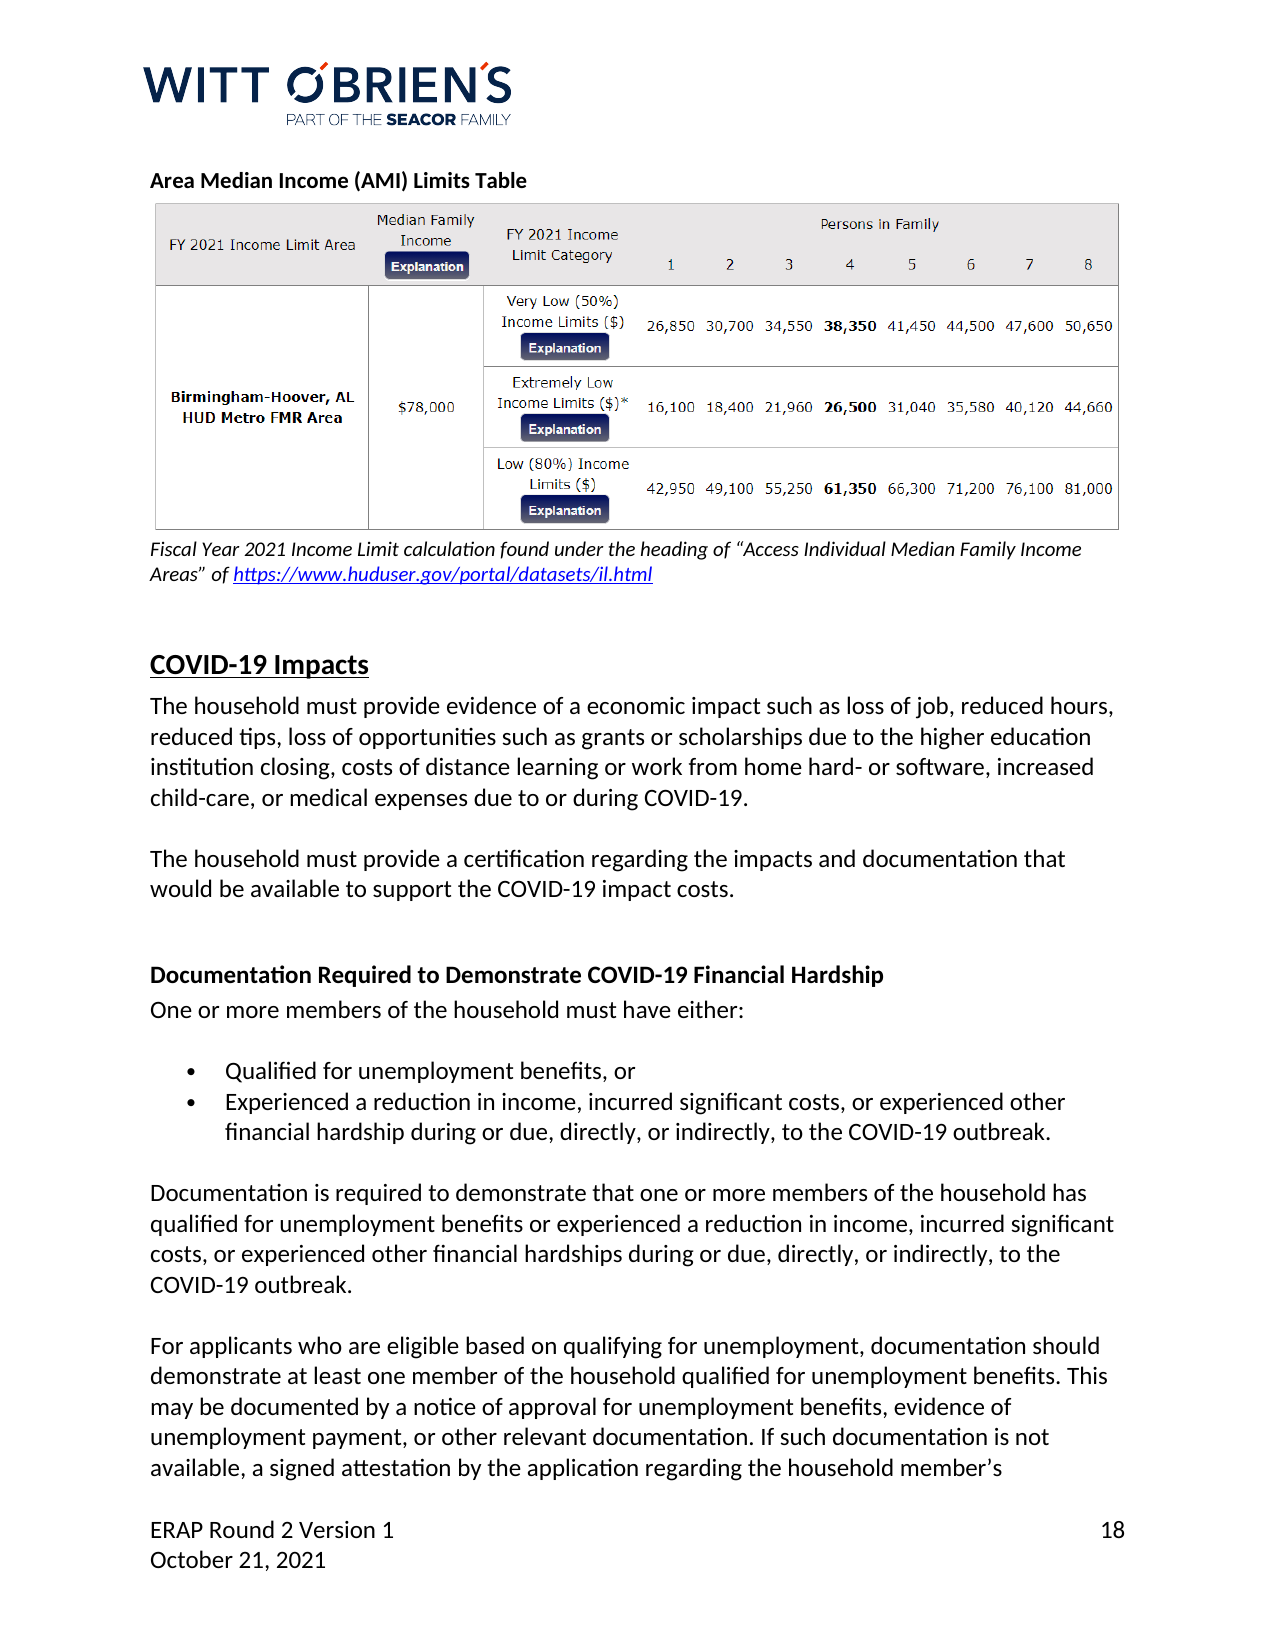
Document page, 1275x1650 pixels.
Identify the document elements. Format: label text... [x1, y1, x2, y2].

text Fiscal Year 2021 Income Limit calculation found under the heading of “Access Individual Median Family Income Areas” of https://www.huduser.gov/portal/datasets/il.html [150, 536, 1125, 587]
text The household must provide evidence of a economic impact such as loss of job, reduced hours, reduced tips, loss of opportunities such as grants or scholarships due to the higher education institution closing, costs of distance learning or work from home hard- or software, increased child-care, or medical expenses due to or during COVID-19. [150, 690, 1125, 812]
picture [150, 198, 1125, 536]
subtitle Area Median Income (AMI) Limits Table [150, 167, 1125, 194]
subtitle COVID-19 Impacts [150, 646, 1125, 682]
subtitle Documentation Required to Demonstrate COVID-19 Financial Hardship [150, 959, 1125, 990]
text The household must provide a certification regarding the impacts and documentation that would be available to support the COVID-19 impact costs. [150, 843, 1125, 904]
text One or more members of the household must have either: [150, 994, 1125, 1024]
picture [112, 36, 542, 151]
text Documentation is required to demonstrate that one or more members of the household has qualified for unemployment benefits or experienced a reduction in income, incurred significant costs, or experienced other financial hardships during or due, directly, or indirectly, to the COVID-19 outbreak. [150, 1177, 1125, 1299]
list Qualified for unemployment benefits, or [187, 1055, 1125, 1086]
list Experienced a reduction in income, incurred significant costs, or experienced other financial hardship during or due, directly, or indirectly, to the COVID-19 outbreak. [187, 1086, 1125, 1147]
